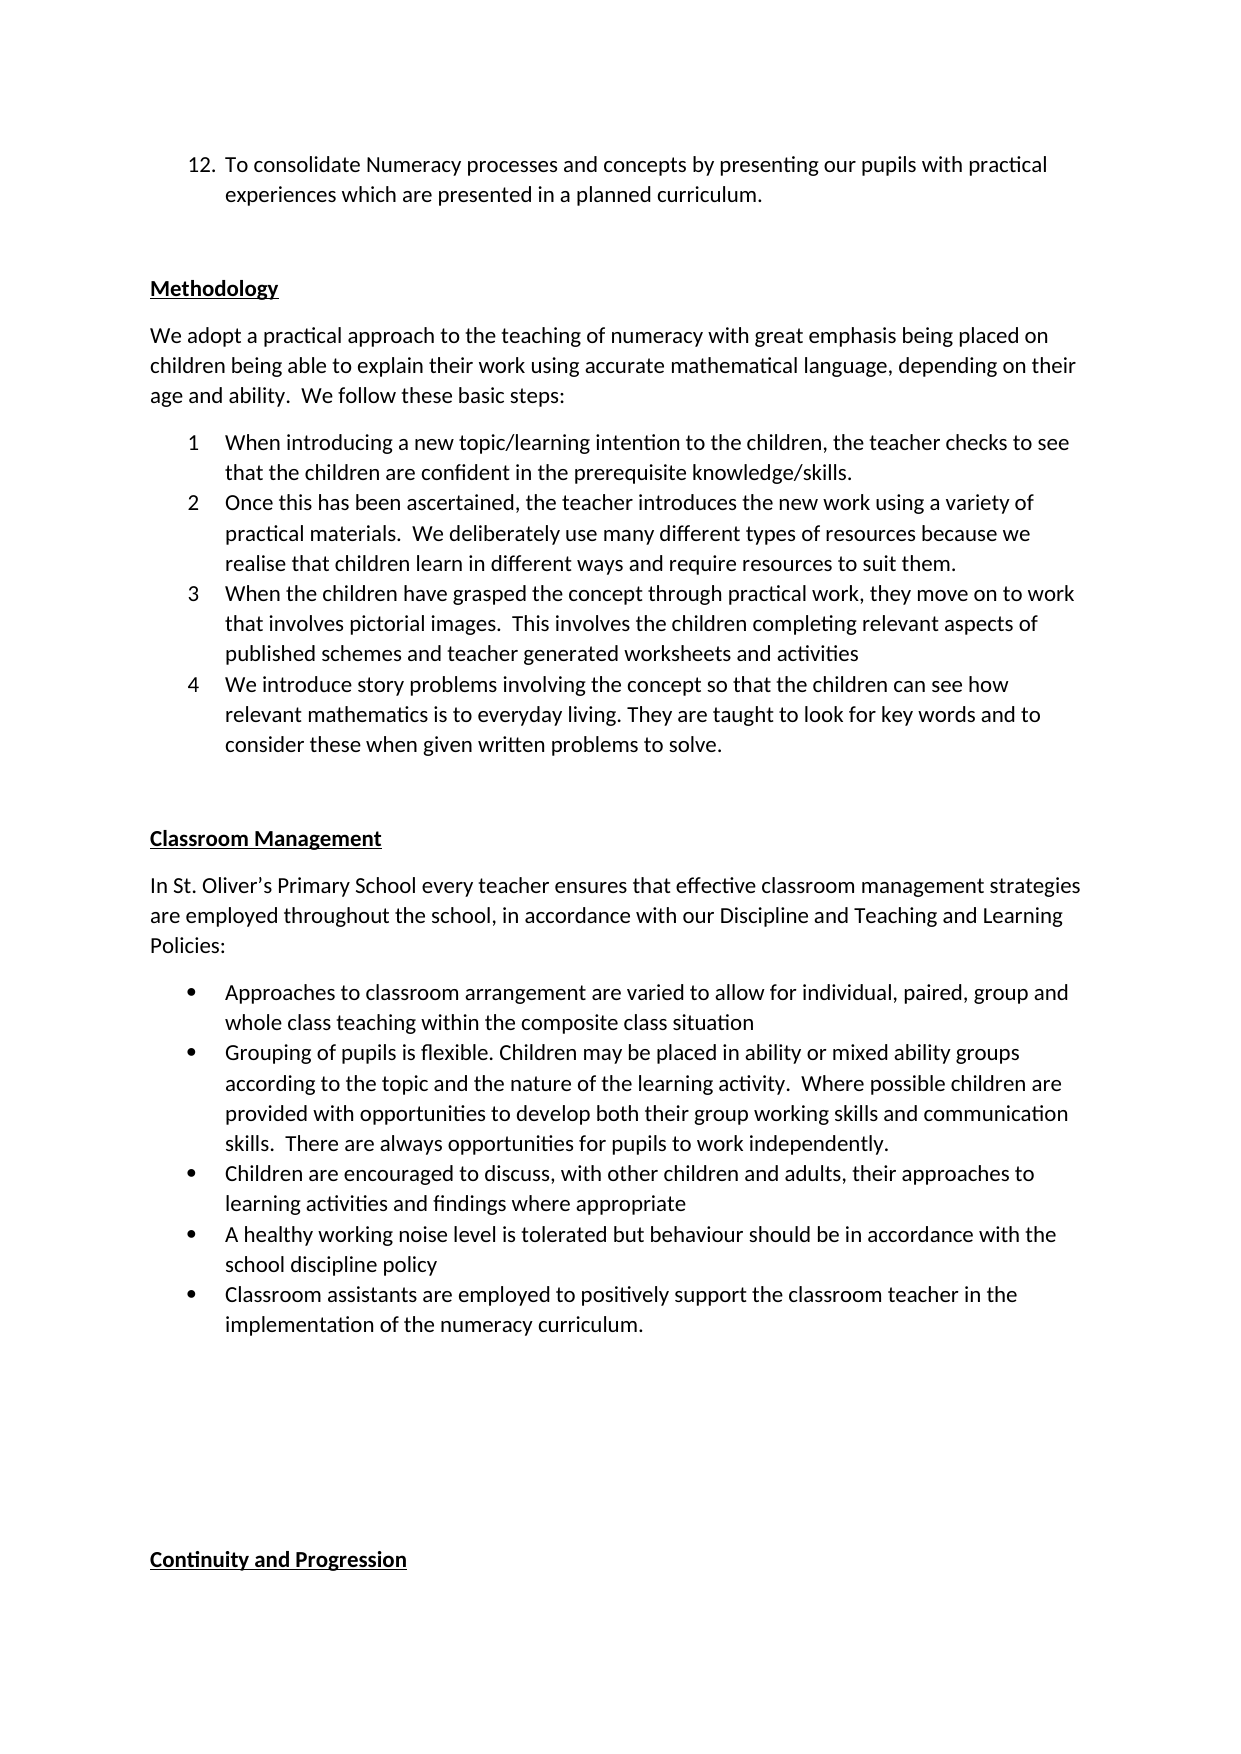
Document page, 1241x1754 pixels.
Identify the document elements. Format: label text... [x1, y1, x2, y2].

list Grouping of pupils is flexible. Children may be placed in ability or mixed ability groups according to the topic and the nature of the learning activity. Where possible children are provided with opportunities to develop both their group working skills and communication skills. There are always opportunities for pupils to work independently. [187, 1038, 1090, 1157]
text Methodology [150, 274, 1090, 302]
list A healthy working noise level is tolerated but behaviour should be in accordance with the school discipline policy [187, 1220, 1090, 1278]
list Approaches to classroom arrangement are varied to allow for individual, paired, group and whole class teaching within the composite class situation [187, 978, 1090, 1036]
text Classroom Management [150, 824, 1090, 852]
list When introducing a new topic/learning intention to the children, the teacher checks to see that the children are confident in the prerequisite knowledge/skills. [187, 428, 1090, 486]
list To consolidate Numeracy processes and concepts by presenting our pupils with practical experiences which are presented in a planned curriculum. [187, 150, 1090, 208]
list We introduce story problems involving the concept so that the children can see how relevant mathematics is to everyday living. They are taught to look for key words and to consider these when given written problems to solve. [187, 670, 1090, 758]
text Continuity and Progression [150, 1545, 1090, 1573]
list Children are encouraged to discuss, with other children and adults, their approaches to learning activities and findings where appropriate [187, 1159, 1090, 1218]
list Classroom assistants are employed to positively support the classroom teacher in the implementation of the numeracy curriculum. [187, 1280, 1090, 1338]
text We adopt a practical approach to the teaching of numeracy with great emphasis being placed on children being able to explain their work using accurate mathematical language, depending on their age and ability. We follow these basic steps: [150, 321, 1090, 409]
list Once this has been ascertained, the teacher introduces the new work using a variety of practical materials. We deliberately use many different types of resources because we realise that children learn in different ways and require resources to suit them. [187, 488, 1090, 577]
text In St. Oliver’s Primary School every teacher ensures that effective classroom management strategies are employed throughout the school, in accordance with our Discipline and Teaching and Learning Policies: [150, 871, 1090, 959]
list When the children have grasped the concept through practical work, they move on to work that involves pictorial images. This involves the children completing relevant aspects of published schemes and teacher generated worksheets and activities [187, 579, 1090, 668]
